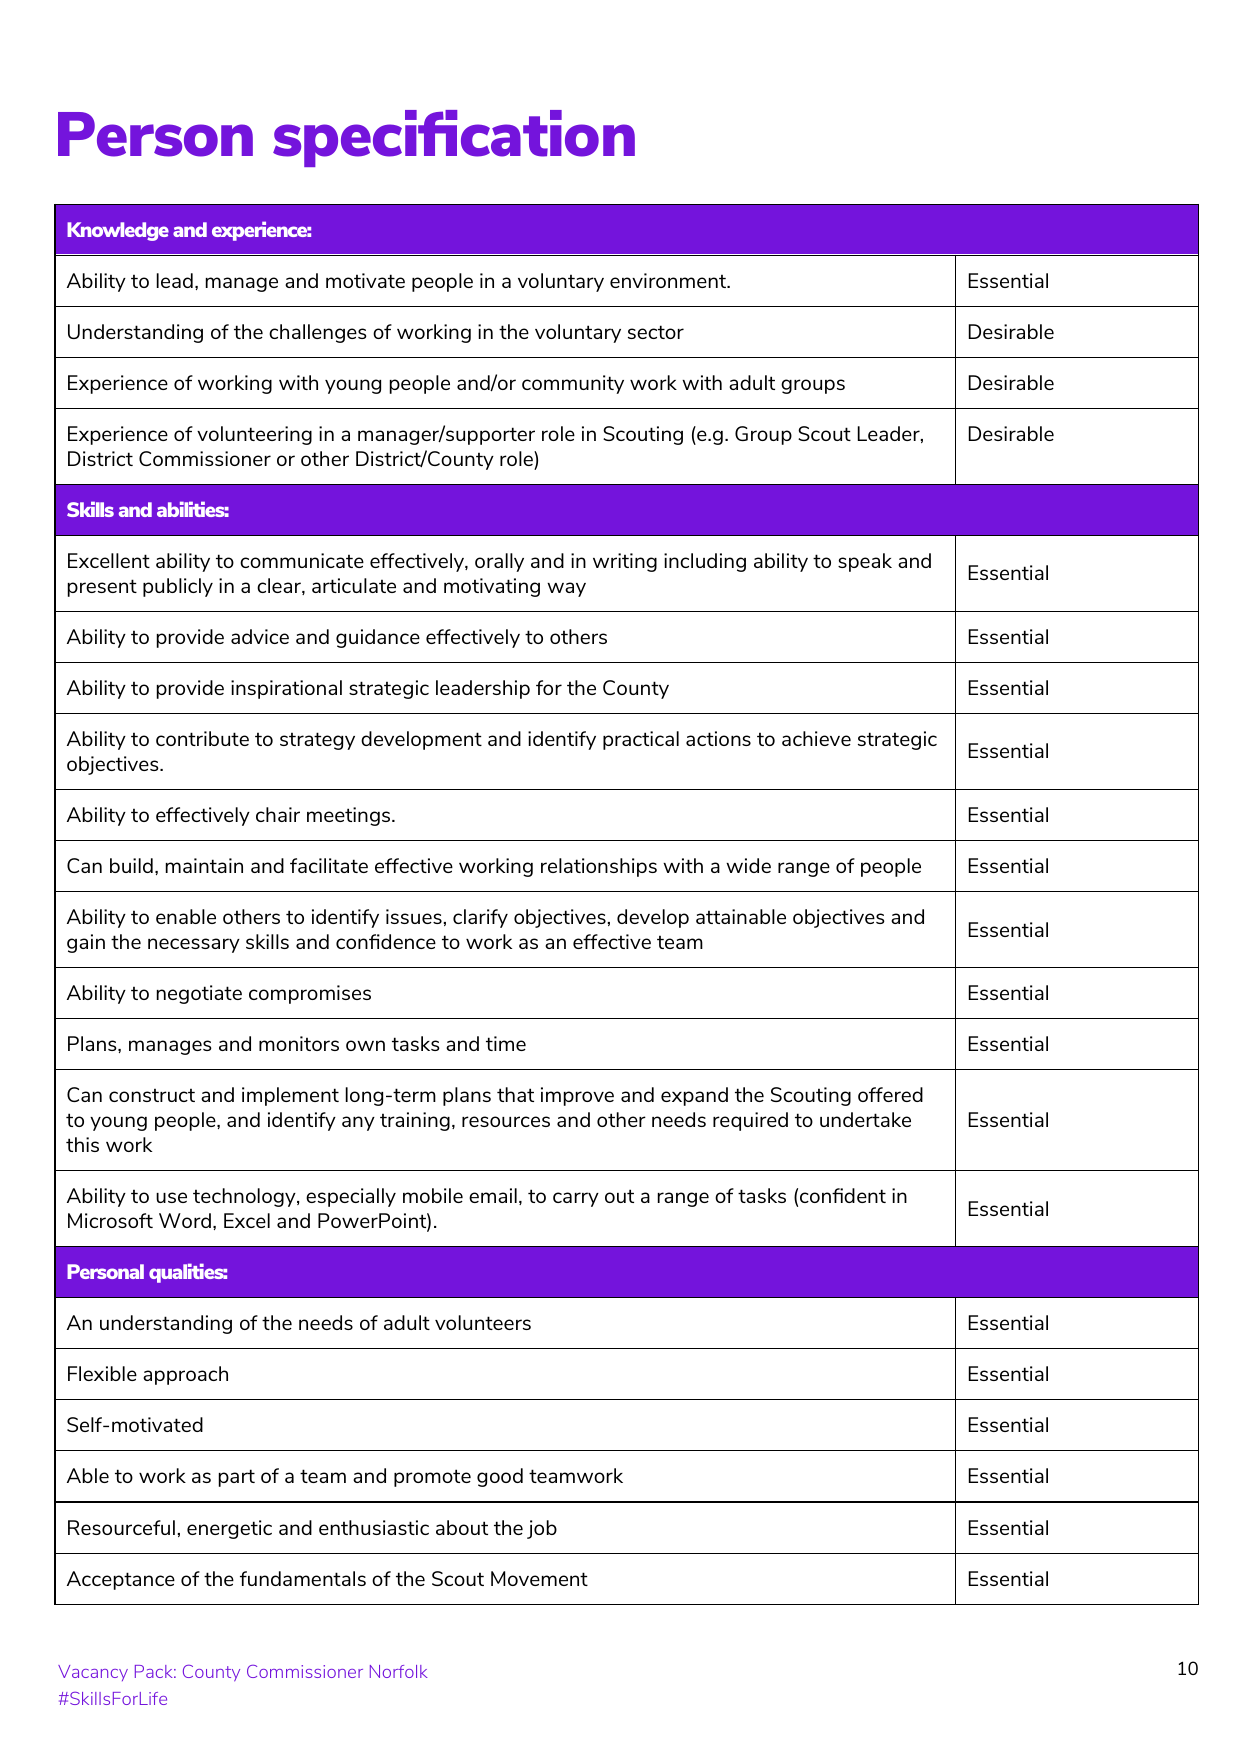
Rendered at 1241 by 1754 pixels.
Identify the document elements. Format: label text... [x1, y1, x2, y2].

table_cell Experience of volunteering in a manager/supporter role in Scouting (e.g. Group Scout Leader, District Commissioner or other District/County role) [56, 409, 955, 484]
table_cell Essential [956, 1019, 1198, 1069]
table_cell Can build, maintain and facilitate effective working relationships with a wide range of people [56, 841, 955, 891]
table_cell Plans, manages and monitors own tasks and time [56, 1019, 955, 1069]
table_cell Resourceful, energetic and enthusiastic about the job [56, 1503, 955, 1552]
table_cell Ability to use technology, especially mobile email, to carry out a range of tasks (confident in Microsoft Word, Excel and PowerPoint). [56, 1171, 955, 1246]
table_cell Essential [956, 841, 1198, 891]
table_cell Essential [956, 1400, 1198, 1450]
table_cell Essential [956, 1070, 1198, 1170]
table_cell Ability to negotiate compromises [56, 968, 955, 1018]
table_cell An understanding of the needs of adult volunteers [56, 1298, 955, 1348]
table_cell Ability to provide inspirational strategic leadership for the County [56, 663, 955, 713]
table_cell Acceptance of the fundamentals of the Scout Movement [56, 1554, 955, 1603]
table_cell Skills and abilities: [56, 485, 1198, 535]
table_cell Essential [956, 1451, 1198, 1501]
table_header Knowledge and experience: [56, 205, 1198, 254]
table_cell Able to work as part of a team and promote good teamwork [56, 1451, 955, 1501]
table_cell Essential [956, 1554, 1198, 1603]
table_cell Flexible approach [56, 1349, 955, 1399]
table_cell Self-motivated [56, 1400, 955, 1450]
table_cell Essential [956, 1349, 1198, 1399]
table_cell Experience of working with young people and/or community work with adult groups [56, 358, 955, 408]
table_cell Essential [956, 892, 1198, 967]
table_cell Essential [956, 1298, 1198, 1348]
table_cell Essential [956, 714, 1198, 789]
table_cell Ability to enable others to identify issues, clarify objectives, develop attainable objectives and gain the necessary skills and confidence to work as an effective team [56, 892, 955, 967]
table_cell Desirable [956, 409, 1198, 484]
table_cell Ability to contribute to strategy development and identify practical actions to achieve strategic objectives. [56, 714, 955, 789]
table_cell Understanding of the challenges of working in the voluntary sector [56, 307, 955, 357]
table_cell Ability to provide advice and guidance effectively to others [56, 612, 955, 662]
subtitle Person specification [54, 103, 1198, 170]
table_cell Essential [956, 536, 1198, 611]
table_cell Essential [956, 1171, 1198, 1246]
table_cell Desirable [956, 358, 1198, 408]
table_cell Ability to lead, manage and motivate people in a voluntary environment. [56, 256, 955, 306]
table_cell Ability to effectively chair meetings. [56, 790, 955, 840]
table_cell Desirable [956, 307, 1198, 357]
table_cell Essential [956, 612, 1198, 662]
table_cell Can construct and implement long-term plans that improve and expand the Scouting offered to young people, and identify any training, resources and other needs required to undertake this work [56, 1070, 955, 1170]
table_cell Essential [956, 256, 1198, 306]
table_cell Essential [956, 663, 1198, 713]
table_cell Excellent ability to communicate effectively, orally and in writing including ability to speak and present publicly in a clear, articulate and motivating way [56, 536, 955, 611]
table_cell Essential [956, 968, 1198, 1018]
table_cell Essential [956, 790, 1198, 840]
table_cell Personal qualities: [56, 1247, 1198, 1297]
table_cell Essential [956, 1503, 1198, 1552]
